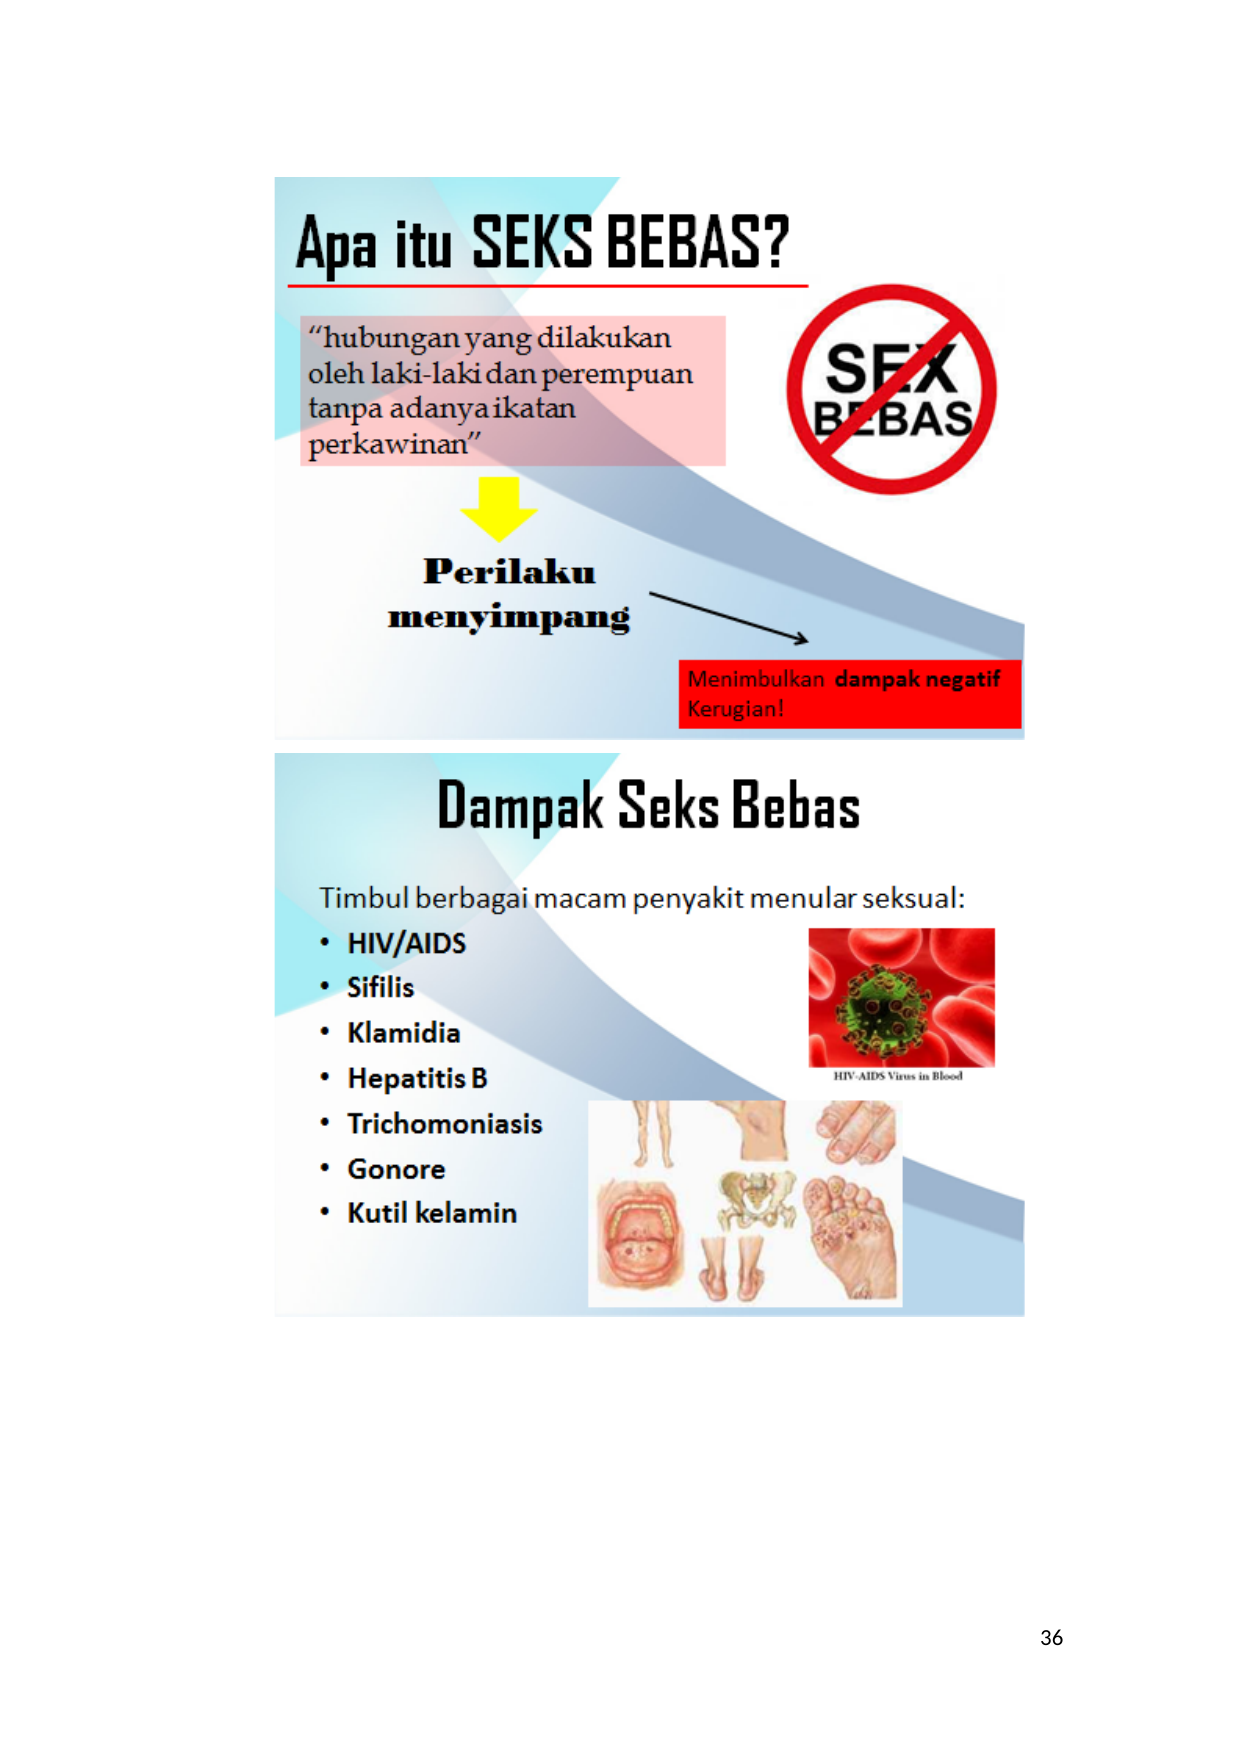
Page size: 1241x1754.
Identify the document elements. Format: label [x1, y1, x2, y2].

picture [274, 177, 1025, 740]
picture [274, 753, 1025, 1317]
